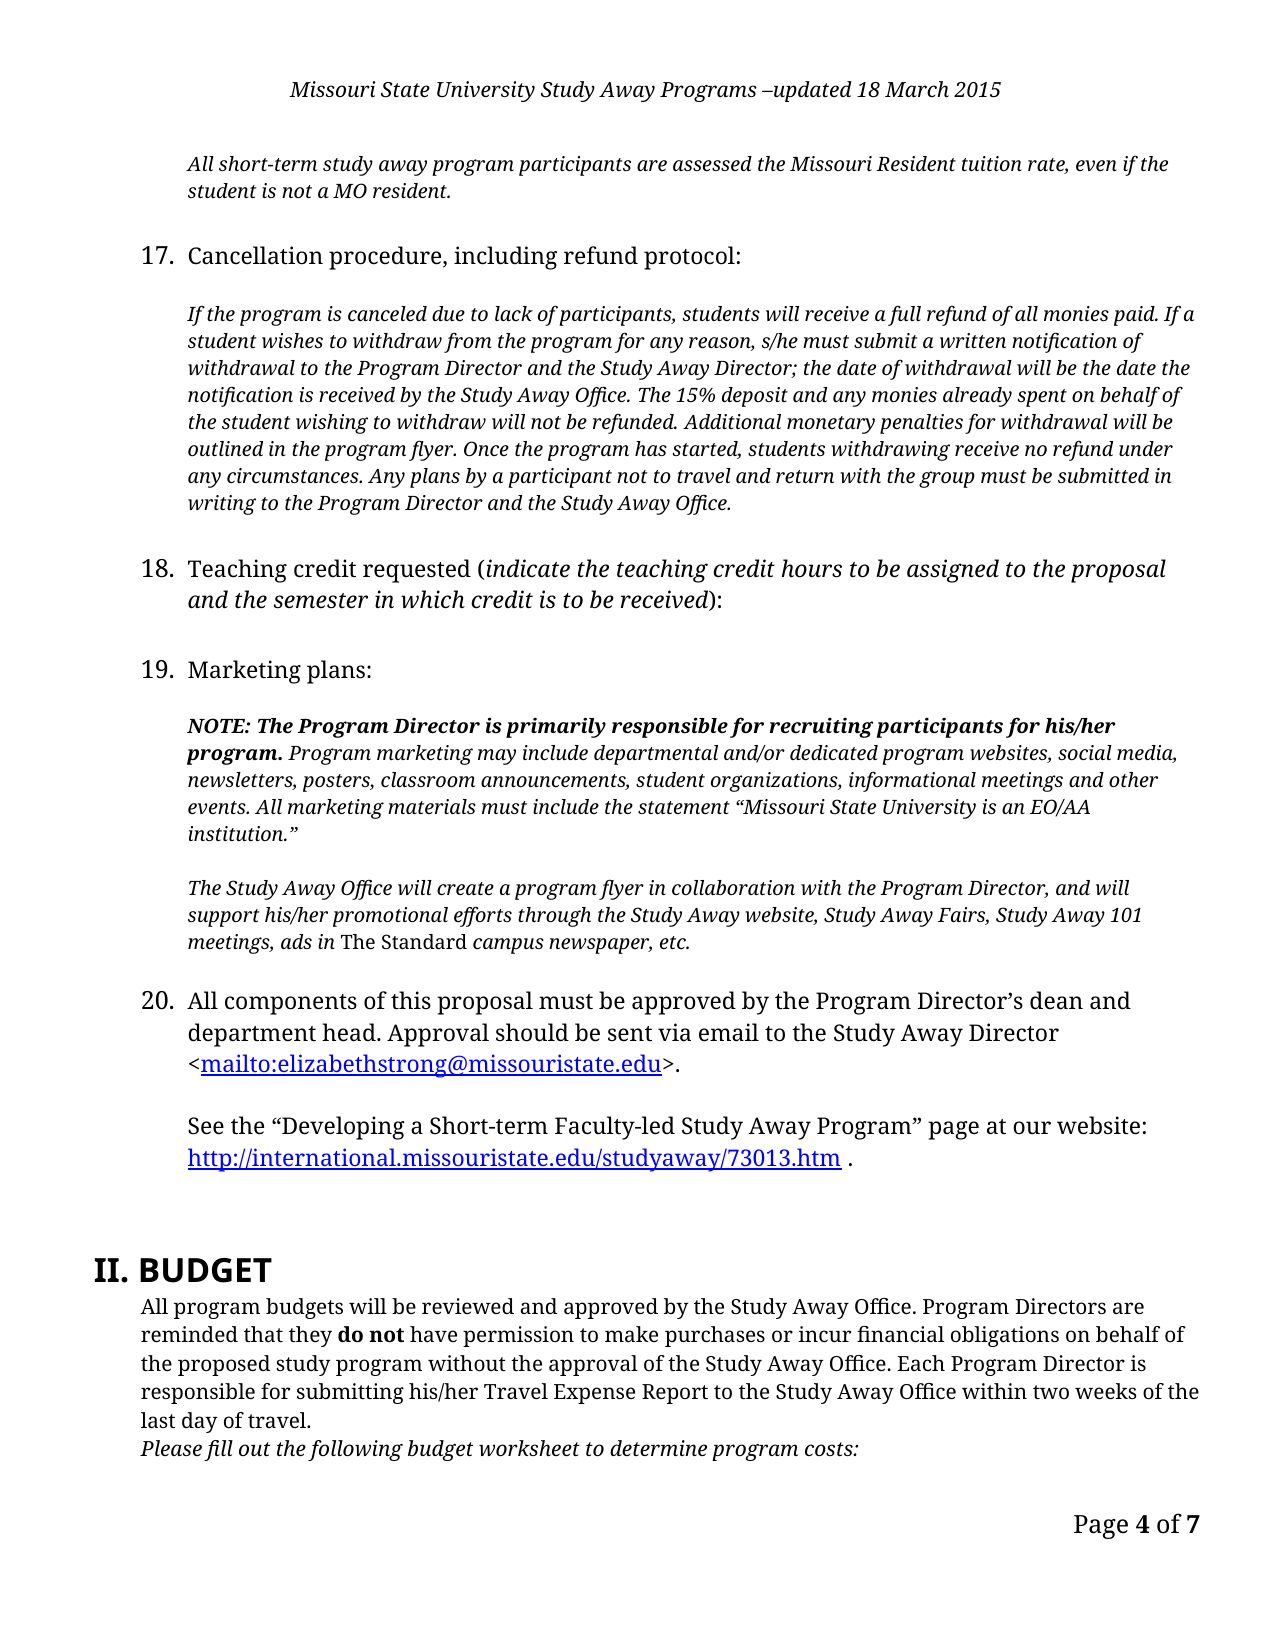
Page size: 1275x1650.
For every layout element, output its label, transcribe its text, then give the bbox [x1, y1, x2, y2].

list Cancellation procedure, including refund protocol: [141, 238, 1200, 272]
list All components of this proposal must be approved by the Program Director’s dean and department head. Approval should be sent via email to the Study Away Director <mailto:elizabethstrong@missouristate.edu>. [141, 982, 1200, 1079]
list Teaching credit requested (indicate the teaching credit hours to be assigned to the proposal and the semester in which credit is to be received): [141, 550, 1200, 616]
text Please fill out the following budget worksheet to determine program costs: [141, 1434, 1200, 1463]
list NOTE: The Program Director is primarily responsible for recruiting participants for his/her program. Program marketing may include departmental and/or dedicated program websites, social media, newsletters, posters, classroom announcements, student organizations, informational meetings and other events. All marketing materials must include the statement “Missouri State University is an EO/AA institution.” [187, 713, 1200, 848]
list The Study Away Office will create a program flyer in collaboration with the Program Director, and will support his/her promotional efforts through the Study Away website, Study Away Fairs, Study Away 101 meetings, ads in The Standard campus newspaper, etc. [187, 874, 1200, 956]
text If the program is canceled due to lack of participants, students will receive a full refund of all monies paid. If a student wishes to withdraw from the program for any reason, s/he must submit a written notification of withdrawal to the Program Director and the Study Away Director; the date of withdrawal will be the date the notification is received by the Study Away Office. The 15% deposit and any monies already spent on behalf of the student wishing to withdraw will not be refunded. Additional monetary penalties for withdrawal will be outlined in the program flyer. Once the program has started, students withdrawing receive no refund under any circumstances. Any plans by a participant not to travel and return with the group must be submitted in writing to the Program Director and the Study Away Office. [187, 301, 1200, 516]
list Marketing plans: [141, 652, 1200, 686]
text All program budgets will be reviewed and approved by the Study Away Office. Program Directors are reminded that they do not have permission to make purchases or incur financial obligations on behalf of the proposed study program without the approval of the Study Away Office. Each Program Director is responsible for submitting his/her Travel Expense Report to the Study Away Office within two weeks of the last day of travel. [141, 1292, 1200, 1434]
text II. BUDGET [94, 1247, 1200, 1292]
text See the “Developing a Short-term Faculty-led Study Away Program” page at our website: http://international.missouristate.edu/studyaway/73013.htm . [187, 1110, 1200, 1173]
list All short-term study away program participants are assessed the Missouri Resident tuition rate, even if the student is not a MO resident. [187, 150, 1200, 204]
